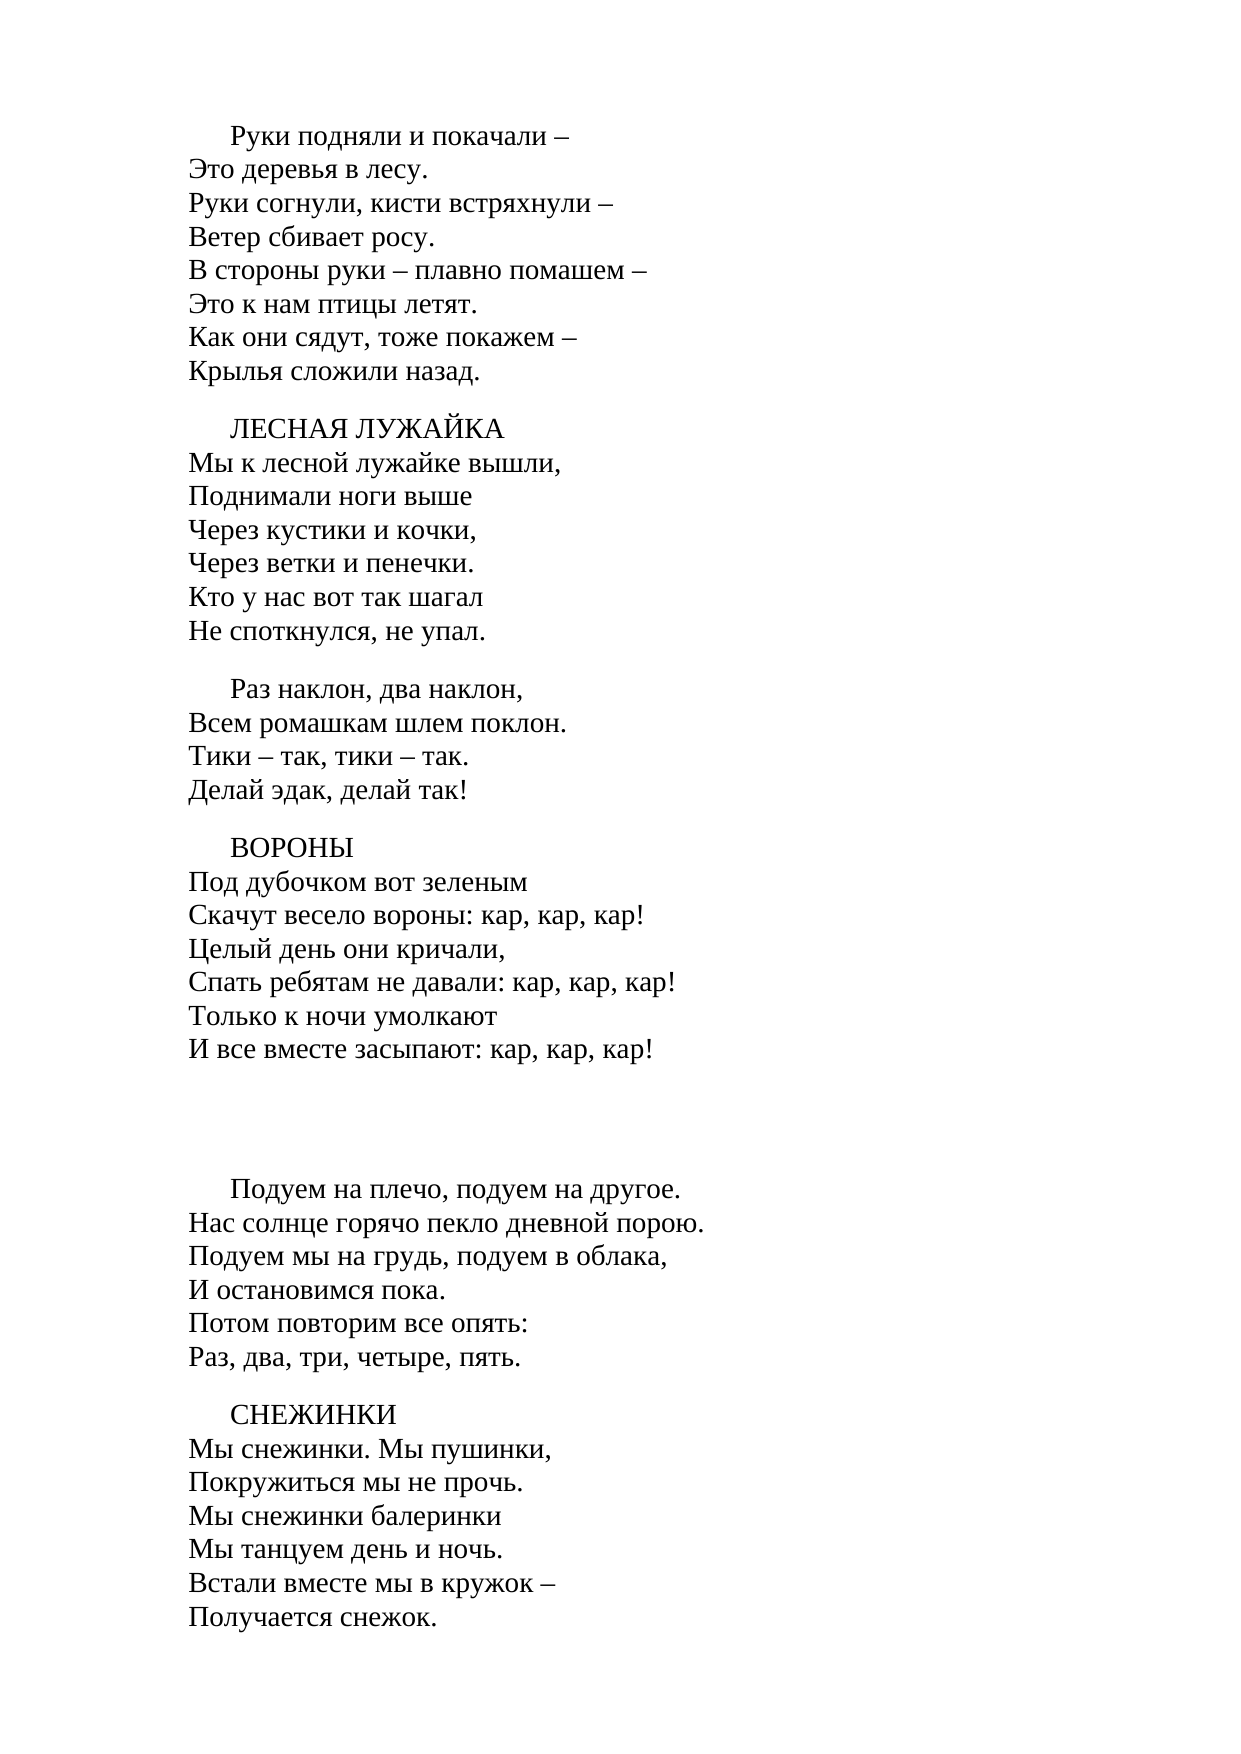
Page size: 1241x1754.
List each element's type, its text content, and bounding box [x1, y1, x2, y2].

text Подуем на плечо, подуем на другое. Нас солнце горячо пекло дневной порою. Подуем мы на грудь, подуем в облака, И остановимся пока. Потом повторим все опять: Раз, два, три, четыре, пять. [188, 1171, 1141, 1372]
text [188, 1397, 1141, 1632]
text ЛЕСНАЯ ЛУЖАЙКА Мы к лесной лужайке вышли, Поднимали ноги выше Через кустики и кочки, Через ветки и пенечки. Кто у нас вот так шагал Не споткнулся, не упал. [188, 411, 1141, 646]
text ВОРОНЫ Под дубочком вот зеленым Скачут весело вороны: кар, кар, кар! Целый день они кричали, Спать ребятам не давали: кар, кар, кар! Только к ночи умолкают И все вместе засыпают: кар, кар, кар! [188, 830, 1141, 1065]
text Раз наклон, два наклон, Всем ромашкам шлем поклон. Тики – так, тики – так. Делай эдак, делай так! [188, 671, 1141, 805]
text Руки подняли и покачали – Это деревья в лесу. Руки согнули, кисти встряхнули – Ветер сбивает росу. В стороны руки – плавно помашем – Это к нам птицы летят. Как они сядут, тоже покажем – Крылья сложили назад. [188, 118, 1141, 386]
